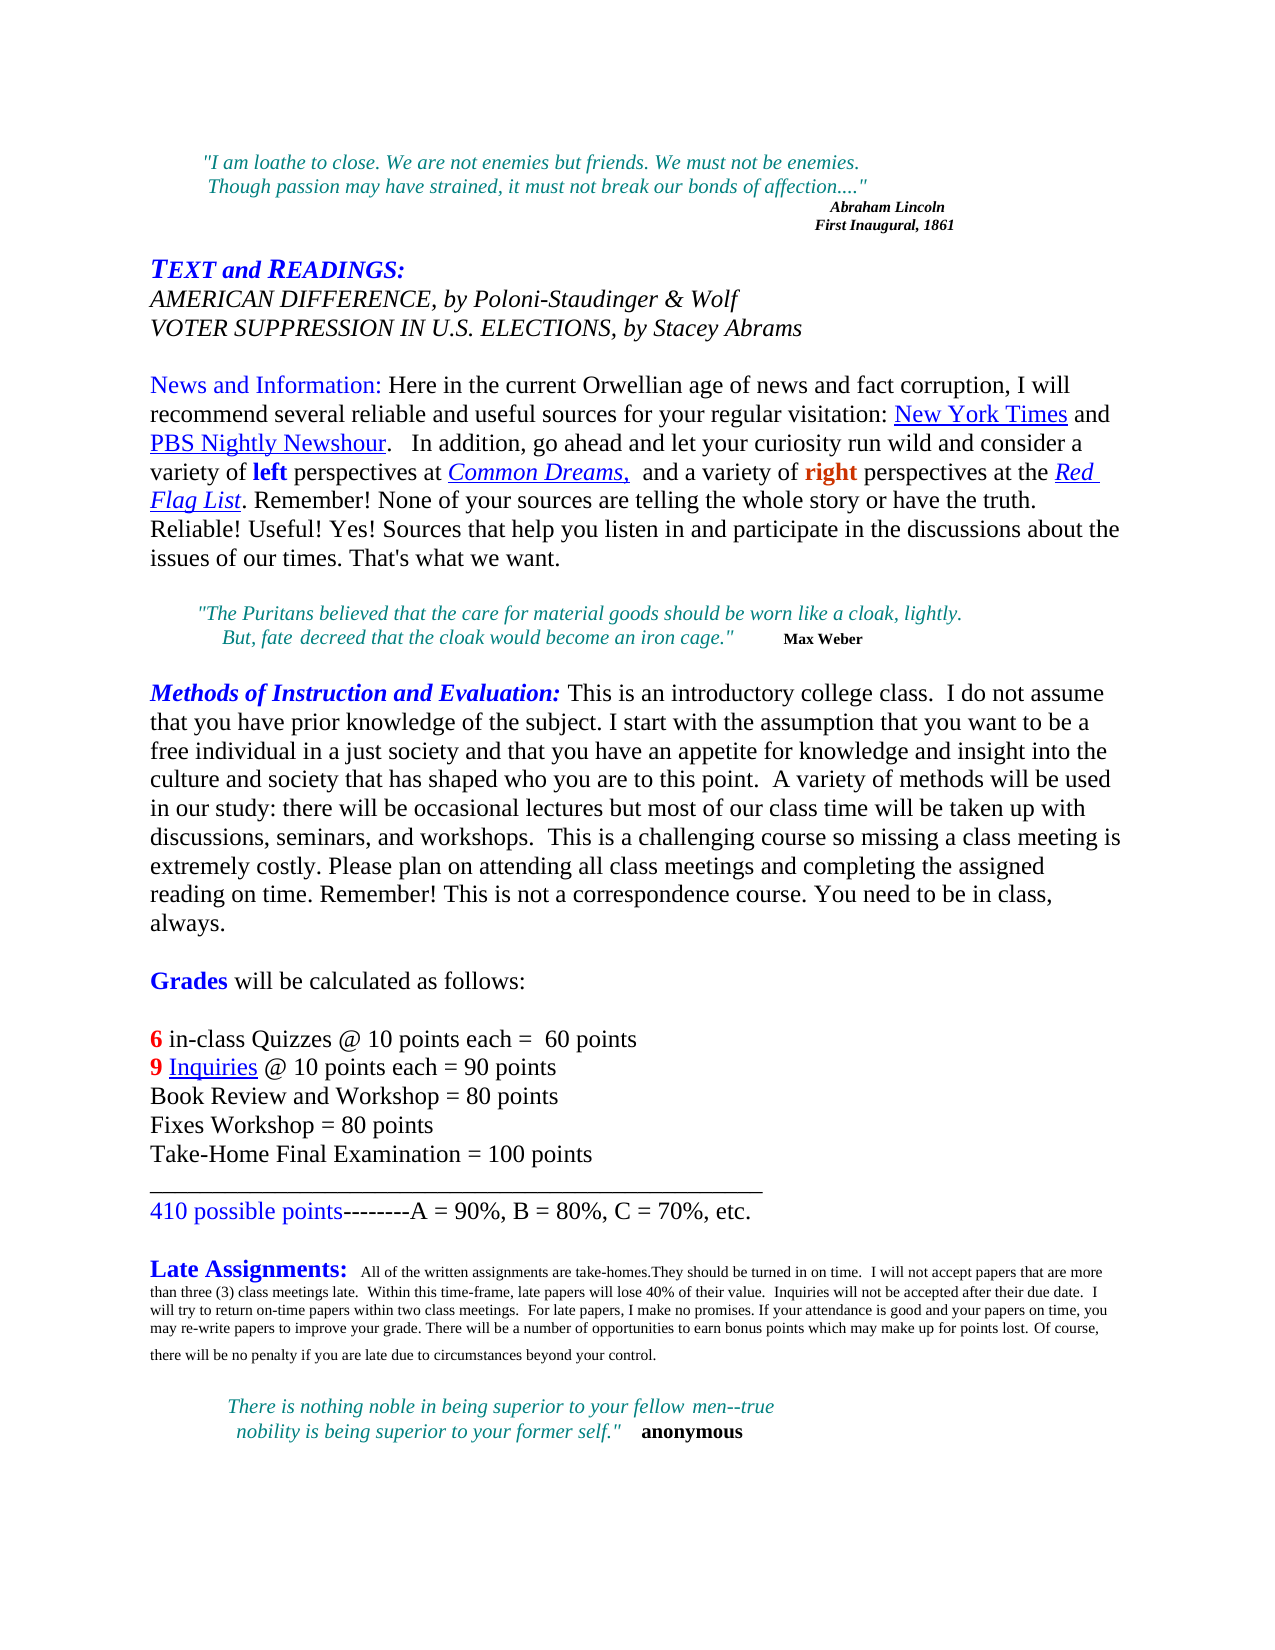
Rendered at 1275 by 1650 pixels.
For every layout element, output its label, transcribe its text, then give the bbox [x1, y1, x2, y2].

text Methods of Instruction and Evaluation: This is an introductory college class. I do not assume that you have prior knowledge of the subject. I start with the assumption that you want to be a free individual in a just society and that you have an appetite for knowledge and insight into the culture and society that has shaped who you are to this point. A variety of methods will be used in our study: there will be occasional lectures but most of our class time will be taken up with discussions, seminars, and workshops. This is a challenging course so missing a class meeting is extremely costly. Please plan on attending all class meetings and completing the assigned reading on time. Remember! This is not a correspondence course. You need to be in class, always. [150, 678, 1125, 937]
text "I am loathe to close. We are not enemies but friends. We must not be enemies. Though passion may have strained, it must not break our bonds of affection...." Abraham Lincoln First Inaugural, 1861 TEXT and READINGS: AMERICAN DIFFERENCE, by Poloni-Staudinger & Wolf VOTER SUPPRESSION IN U.S. ELECTIONS, by Stacey Abrams News and Information: Here in the current Orwellian age of news and fact corruption, I will recommend several reliable and useful sources for your regular visitation: New York Times and PBS Nightly Newshour. In addition, go ahead and let your curiosity run wild and consider a variety of left perspectives at Common Dreams, and a variety of right perspectives at the Red Flag List. Remember! None of your sources are telling the whole story or have the truth. Reliable! Useful! Yes! Sources that help you listen in and participate in the discussions about the issues of our times. That's what we want. [150, 150, 1125, 572]
text Late Assignments: All of the written assignments are take-homes.They should be turned in on time. I will not accept papers that are more than three (3) class meetings late. Within this time-frame, late papers will lose 40% of their value. Inquiries will not be accepted after their due date. I will try to return on-time papers within two class meetings. For late papers, I make no promises. If your attendance is good and your papers on time, you may re-write papers to improve your grade. There will be a number of opportunities to earn bonus points which may make up for points lost. Of course, there will be no penalty if you are late due to circumstances beyond your control. [150, 1254, 1125, 1365]
text There is nothing noble in being superior to your fellow men--true nobility is being superior to your former self." anonymous [150, 1394, 1125, 1443]
text "The Puritans believed that the care for material goods should be worn like a cloak, lightly. But, fate decreed that the cloak would become an iron cage." Max Weber [150, 601, 1125, 649]
text Grades will be calculated as follows: 6 in-class Quizzes @ 10 points each = 60 points 9 Inquiries @ 10 points each = 90 points Book Review and Workshop = 80 points Fixes Workshop = 80 points Take-Home Final Examination = 100 points _________________________________________________ 410 possible points--------A = 90%, B = 80%, C = 70%, etc. [150, 966, 1125, 1225]
